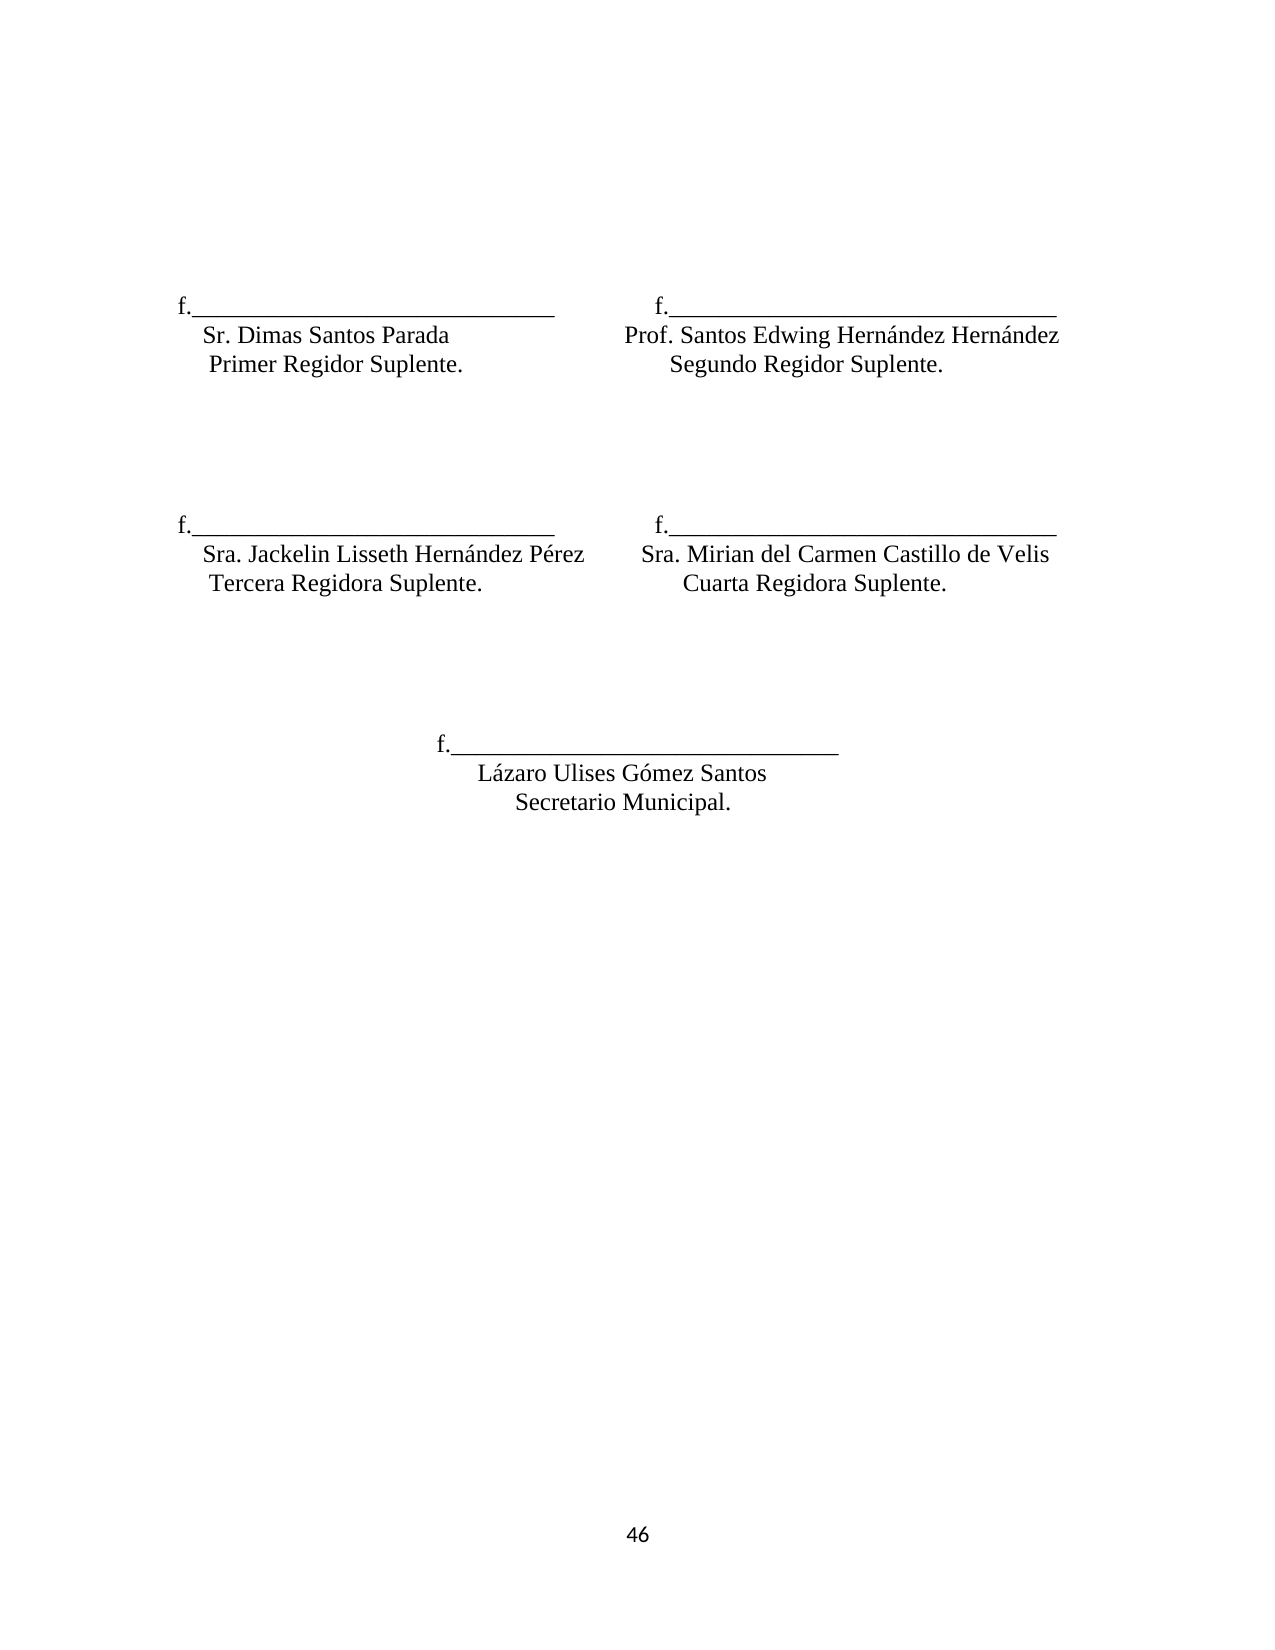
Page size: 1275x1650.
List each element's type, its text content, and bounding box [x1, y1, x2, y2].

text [177, 291, 1098, 320]
text Sra. Jackelin Lisseth Hernández Pérez Sra. Mirian del Carmen Castillo de Velis [177, 539, 1098, 568]
text Sr. Dimas Santos Parada Prof. Santos Edwing Hernández Hernández [177, 320, 1098, 349]
text Primer Regidor Suplente. Segundo Regidor Suplente. [177, 349, 1098, 378]
text f._____________________________ f._______________________________ [177, 510, 1098, 539]
text Lázaro Ulises Gómez Santos [177, 758, 1098, 787]
text Tercera Regidora Suplente. Cuarta Regidora Suplente. [177, 568, 1098, 597]
text f._______________________________ [177, 729, 1098, 758]
text Secretario Municipal. [177, 787, 1098, 816]
